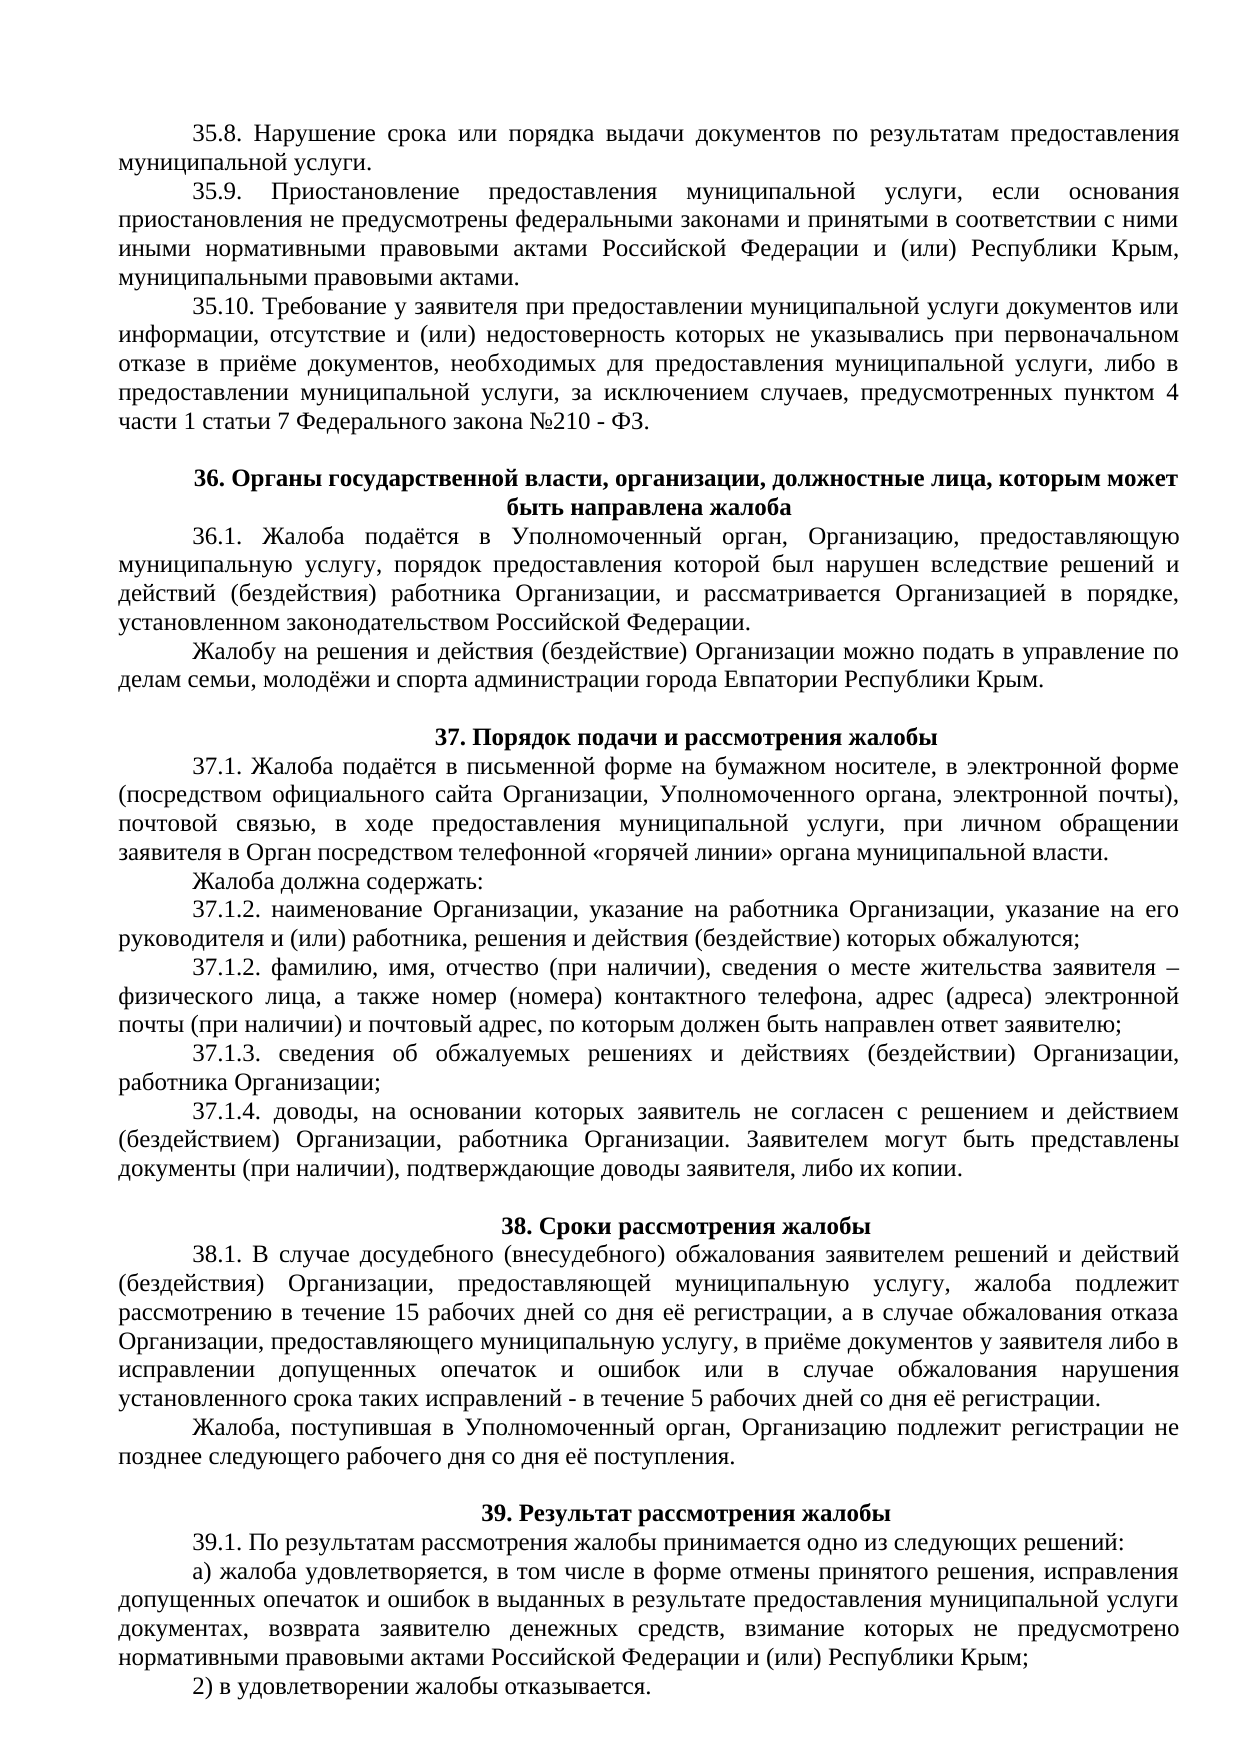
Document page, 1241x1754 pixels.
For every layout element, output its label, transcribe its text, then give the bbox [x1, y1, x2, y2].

text 2) в удовлетворении жалобы отказывается. [118, 1671, 1180, 1699]
text 37.1.2. фамилию, имя, отчество (при наличии), сведения о месте жительства заявителя – физического лица, а также номер (номера) контактного телефона, адрес (адреса) электронной почты (при наличии) и почтовый адрес, по которым должен быть направлен ответ заявителю; [118, 952, 1180, 1038]
text Жалоба должна содержать: [118, 866, 1180, 894]
text 37.1.3. сведения об обжалуемых решениях и действиях (бездействии) Организации, работника Организации; [118, 1038, 1180, 1096]
text 37.1.4. доводы, на основании которых заявитель не согласен с решением и действием (бездействием) Организации, работника Организации. Заявителем могут быть представлены документы (при наличии), подтверждающие доводы заявителя, либо их копии. [118, 1096, 1180, 1182]
text 35.9. Приостановление предоставления муниципальной услуги, если основания приостановления не предусмотрены федеральными законами и принятыми в соответствии с ними иными нормативными правовыми актами Российской Федерации и (или) Республики Крым, муниципальными правовыми актами. [118, 176, 1180, 291]
text 38. Сроки рассмотрения жалобы [118, 1211, 1180, 1239]
text 36. Органы государственной власти, организации, должностные лица, которым может быть направлена жалоба [118, 463, 1180, 521]
text 35.10. Требование у заявителя при предоставлении муниципальной услуги документов или информации, отсутствие и (или) недостоверность которых не указывались при первоначальном отказе в приёме документов, необходимых для предоставления муниципальной услуги, либо в предоставлении муниципальной услуги, за исключением случаев, предусмотренных пунктом 4 части 1 статьи 7 Федерального закона №210 - ФЗ. [118, 291, 1180, 434]
text Жалобу на решения и действия (бездействие) Организации можно подать в управление по делам семьи, молодёжи и спорта администрации города Евпатории Республики Крым. [118, 636, 1180, 693]
text 39.1. По результатам рассмотрения жалобы принимается одно из следующих решений: [118, 1527, 1180, 1556]
text 37. Порядок подачи и рассмотрения жалобы [118, 722, 1180, 751]
text Жалоба, поступившая в Уполномоченный орган, Организацию подлежит регистрации не позднее следующего рабочего дня со дня её поступления. [118, 1412, 1180, 1469]
text а) жалоба удовлетворяется, в том числе в форме отмены принятого решения, исправления допущенных опечаток и ошибок в выданных в результате предоставления муниципальной услуги документах, возврата заявителю денежных средств, взимание которых не предусмотрено нормативными правовыми актами Российской Федерации и (или) Республики Крым; [118, 1556, 1180, 1671]
text 37.1. Жалоба подаётся в письменной форме на бумажном носителе, в электронной форме (посредством официального сайта Организации, Уполномоченного органа, электронной почты), почтовой связью, в ходе предоставления муниципальной услуги, при личном обращении заявителя в Орган посредством телефонной «горячей линии» органа муниципальной власти. [118, 751, 1180, 866]
text 37.1.2. наименование Организации, указание на работника Организации, указание на его руководителя и (или) работника, решения и действия (бездействие) которых обжалуются; [118, 894, 1180, 952]
text 39. Результат рассмотрения жалобы [118, 1498, 1180, 1527]
text 35.8. Нарушение срока или порядка выдачи документов по результатам предоставления муниципальной услуги. [118, 118, 1180, 176]
text 36.1. Жалоба подаётся в Уполномоченный орган, Организацию, предоставляющую муниципальную услугу, порядок предоставления которой был нарушен вследствие решений и действий (бездействия) работника Организации, и рассматривается Организацией в порядке, установленном законодательством Российской Федерации. [118, 521, 1180, 636]
text 38.1. В случае досудебного (внесудебного) обжалования заявителем решений и действий (бездействия) Организации, предоставляющей муниципальную услугу, жалоба подлежит рассмотрению в течение 15 рабочих дней со дня её регистрации, а в случае обжалования отказа Организации, предоставляющего муниципальную услугу, в приёме документов у заявителя либо в исправлении допущенных опечаток и ошибок или в случае обжалования нарушения установленного срока таких исправлений - в течение 5 рабочих дней со дня её регистрации. [118, 1239, 1180, 1412]
